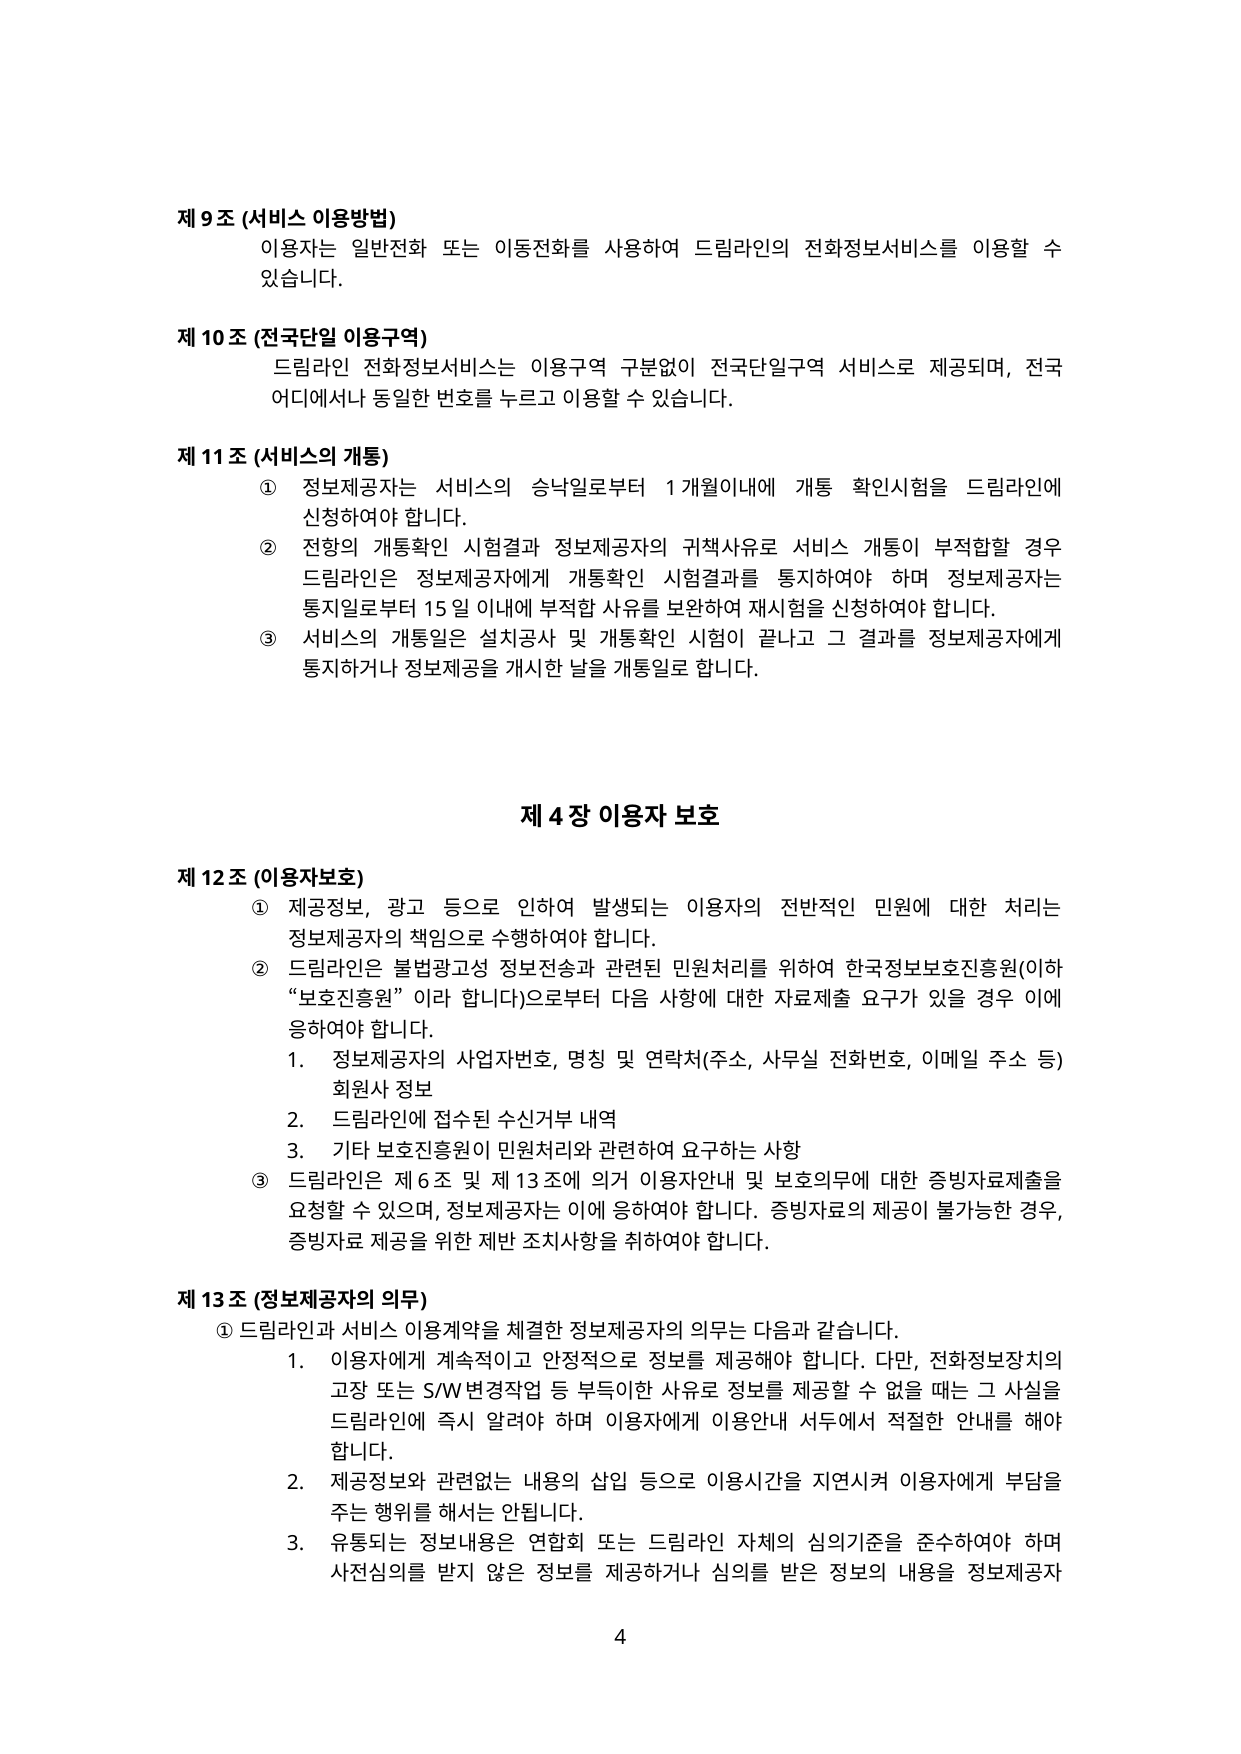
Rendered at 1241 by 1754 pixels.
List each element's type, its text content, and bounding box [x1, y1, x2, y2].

text 제4장 이용자 보호 [177, 797, 1063, 833]
text 이용자는 일반전화 또는 이동전화를 사용하여 드림라인의 전화정보서비스를 이용할 수 있습니다. [261, 232, 1063, 293]
list 정보제공자는 서비스의 승낙일로부터 1개월이내에 개통 확인시험을 드림라인에 신청하여야 합니다. [258, 471, 1063, 531]
text 제11조 (서비스의 개통) [177, 441, 1063, 471]
list 정보제공자의 사업자번호, 명칭 및 연락처(주소, 사무실 전화번호, 이메일 주소 등) 회원사 정보 [287, 1043, 1063, 1104]
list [287, 1526, 1063, 1587]
list 기타 보호진흥원이 민원처리와 관련하여 요구하는 사항 [287, 1134, 1063, 1164]
list 전항의 개통확인 시험결과 정보제공자의 귀책사유로 서비스 개통이 부적합할 경우 드림라인은 정보제공자에게 개통확인 시험결과를 통지하여야 하며 정보제공자는 통지일로부터 15일 이내에 부적합 사유를 보완하여 재시험을 신청하여야 합니다. [258, 531, 1063, 622]
list 드림라인에 접수된 수신거부 내역 [287, 1104, 1063, 1134]
text ① 드림라인과 서비스 이용계약을 체결한 정보제공자의 의무는 다음과 같습니다. [177, 1314, 1063, 1344]
text 드림라인 전화정보서비스는 이용구역 구분없이 전국단일구역 서비스로 제공되며, 전국 어디에서나 동일한 번호를 누르고 이용할 수 있습니다. [261, 351, 1063, 412]
list 서비스의 개통일은 설치공사 및 개통확인 시험이 끝나고 그 결과를 정보제공자에게 통지하거나 정보제공을 개시한 날을 개통일로 합니다. [258, 622, 1063, 683]
text 제13조 (정보제공자의 의무) [177, 1284, 1063, 1314]
text 제9조 (서비스 이용방법) [177, 202, 1063, 232]
text 제12조 (이용자보호) [177, 861, 1063, 892]
list 이용자에게 계속적이고 안정적으로 정보를 제공해야 합니다. 다만, 전화정보장치의 고장 또는 S/W변경작업 등 부득이한 사유로 정보를 제공할 수 없을 때는 그 사실을 드림라인에 즉시 알려야 하며 이용자에게 이용안내 서두에서 적절한 안내를 해야 합니다. [287, 1344, 1063, 1466]
list 제공정보, 광고 등으로 인하여 발생되는 이용자의 전반적인 민원에 대한 처리는 정보제공자의 책임으로 수행하여야 합니다. [251, 892, 1063, 952]
list 제공정보와 관련없는 내용의 삽입 등으로 이용시간을 지연시켜 이용자에게 부담을 주는 행위를 해서는 안됩니다. [287, 1466, 1063, 1526]
list 드림라인은 불법광고성 정보전송과 관련된 민원처리를 위하여 한국정보보호진흥원(이하 “보호진흥원” 이라 합니다)으로부터 다음 사항에 대한 자료제출 요구가 있을 경우 이에 응하여야 합니다. [251, 952, 1063, 1043]
text 제10조 (전국단일 이용구역) [177, 321, 1063, 351]
list 드림라인은 제6조 및 제13조에 의거 이용자안내 및 보호의무에 대한 증빙자료제출을 요청할 수 있으며, 정보제공자는 이에 응하여야 합니다. 증빙자료의 제공이 불가능한 경우, 증빙자료 제공을 위한 제반 조치사항을 취하여야 합니다. [251, 1164, 1063, 1255]
